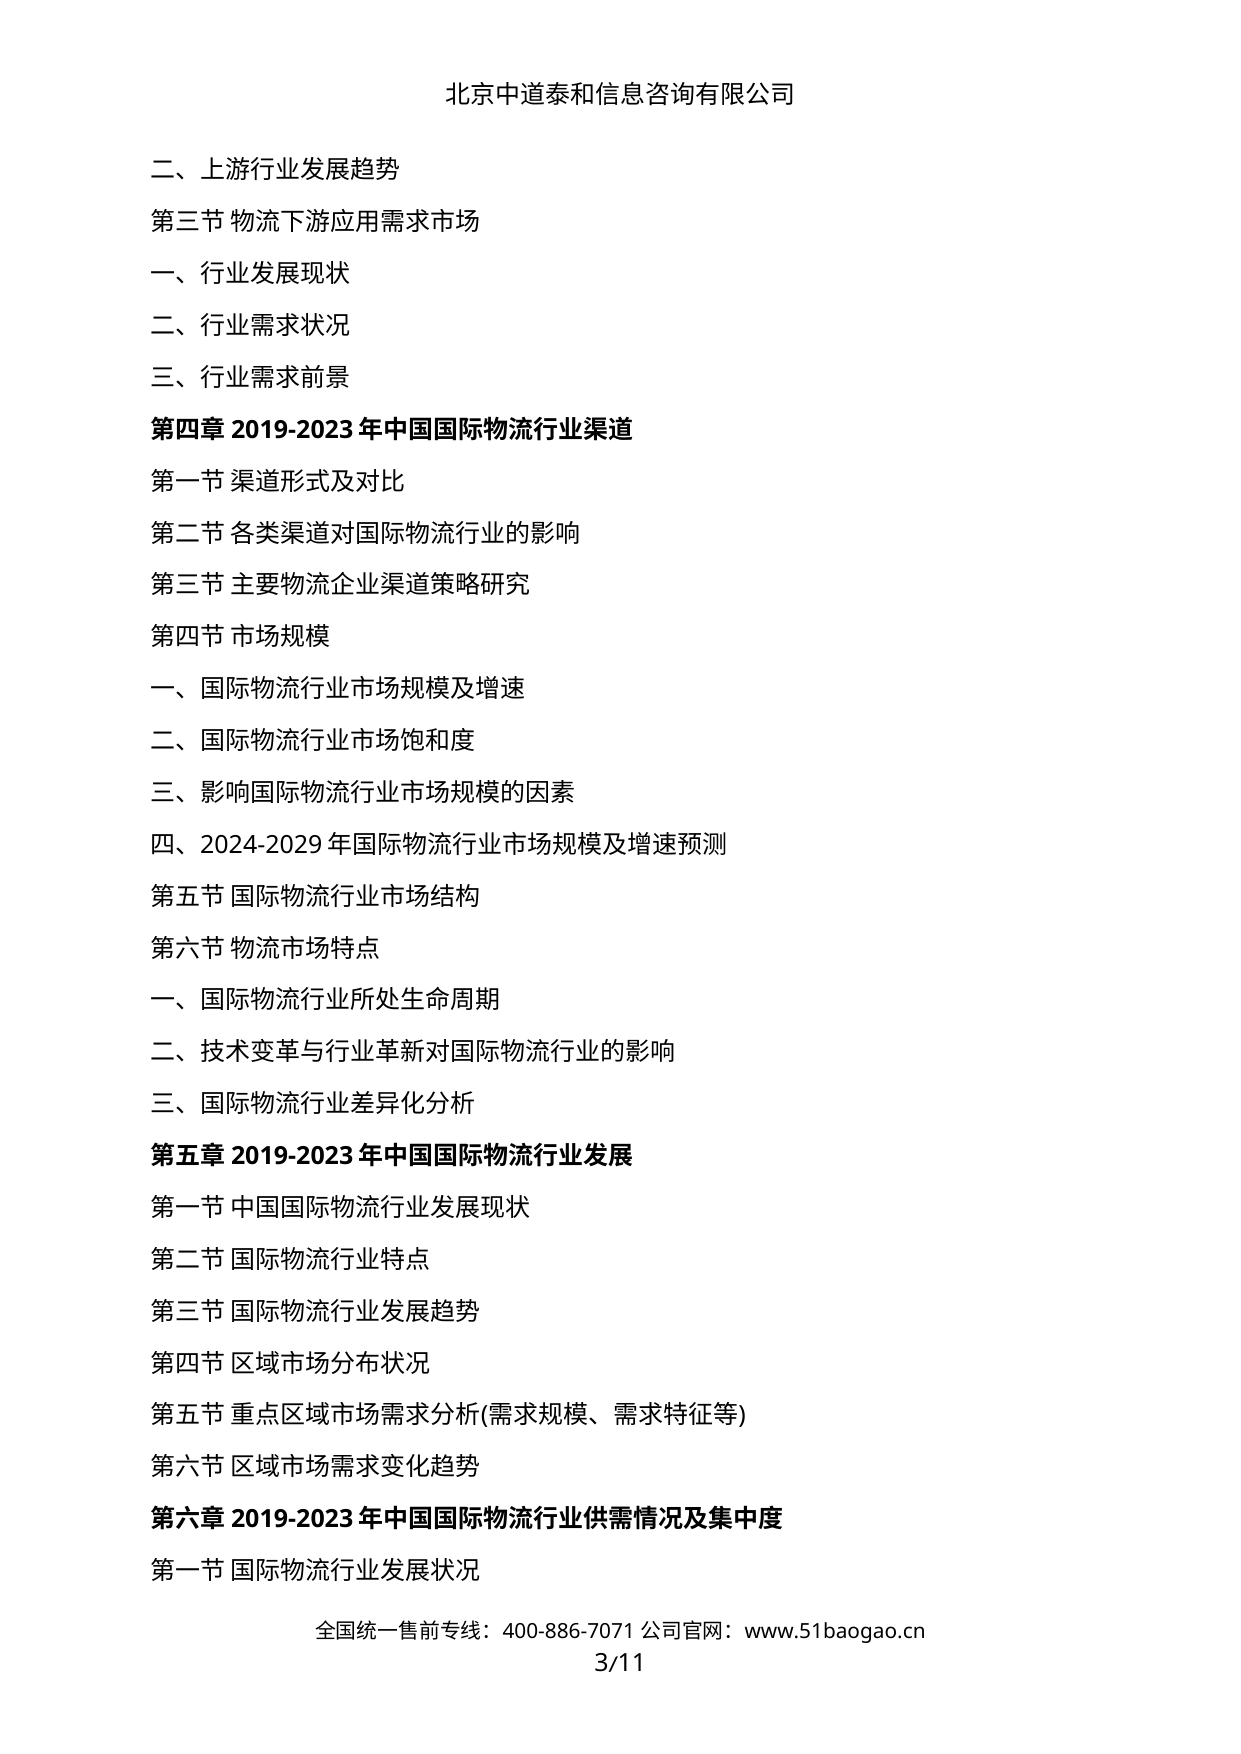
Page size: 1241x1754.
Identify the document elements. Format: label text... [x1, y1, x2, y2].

text 三、影响国际物流行业市场规模的因素 [150, 772, 1090, 809]
text 第四节 区域市场分布状况 [150, 1343, 1090, 1379]
text 第六章 2019-2023年中国国际物流行业供需情况及集中度 [150, 1499, 1090, 1535]
text 二、上游行业发展趋势 [150, 150, 1090, 186]
text 一、国际物流行业所处生命周期 [150, 980, 1090, 1016]
text 第一节 中国国际物流行业发展现状 [150, 1187, 1090, 1224]
text 第三节 主要物流企业渠道策略研究 [150, 565, 1090, 601]
text 二、技术变革与行业革新对国际物流行业的影响 [150, 1032, 1090, 1068]
text 第六节 物流市场特点 [150, 928, 1090, 964]
text 第六节 区域市场需求变化趋势 [150, 1447, 1090, 1483]
text 第四节 市场规模 [150, 617, 1090, 653]
text 二、国际物流行业市场饱和度 [150, 721, 1090, 757]
text 第三节 物流下游应用需求市场 [150, 202, 1090, 238]
text 三、国际物流行业差异化分析 [150, 1084, 1090, 1120]
text 第五节 重点区域市场需求分析(需求规模、需求特征等) [150, 1395, 1090, 1431]
text 第五章 2019-2023年中国国际物流行业发展 [150, 1136, 1090, 1172]
text 第四章 2019-2023年中国国际物流行业渠道 [150, 409, 1090, 446]
text 一、国际物流行业市场规模及增速 [150, 669, 1090, 705]
text 第二节 国际物流行业特点 [150, 1239, 1090, 1276]
text 二、行业需求状况 [150, 306, 1090, 342]
text 三、行业需求前景 [150, 357, 1090, 394]
text 第三节 国际物流行业发展趋势 [150, 1291, 1090, 1327]
text 一、行业发展现状 [150, 254, 1090, 290]
text 第五节 国际物流行业市场结构 [150, 876, 1090, 912]
text 四、2024-2029年国际物流行业市场规模及增速预测 [150, 824, 1090, 861]
text 第二节 各类渠道对国际物流行业的影响 [150, 513, 1090, 549]
text 第一节 国际物流行业发展状况 [150, 1551, 1090, 1587]
text 第一节 渠道形式及对比 [150, 461, 1090, 497]
